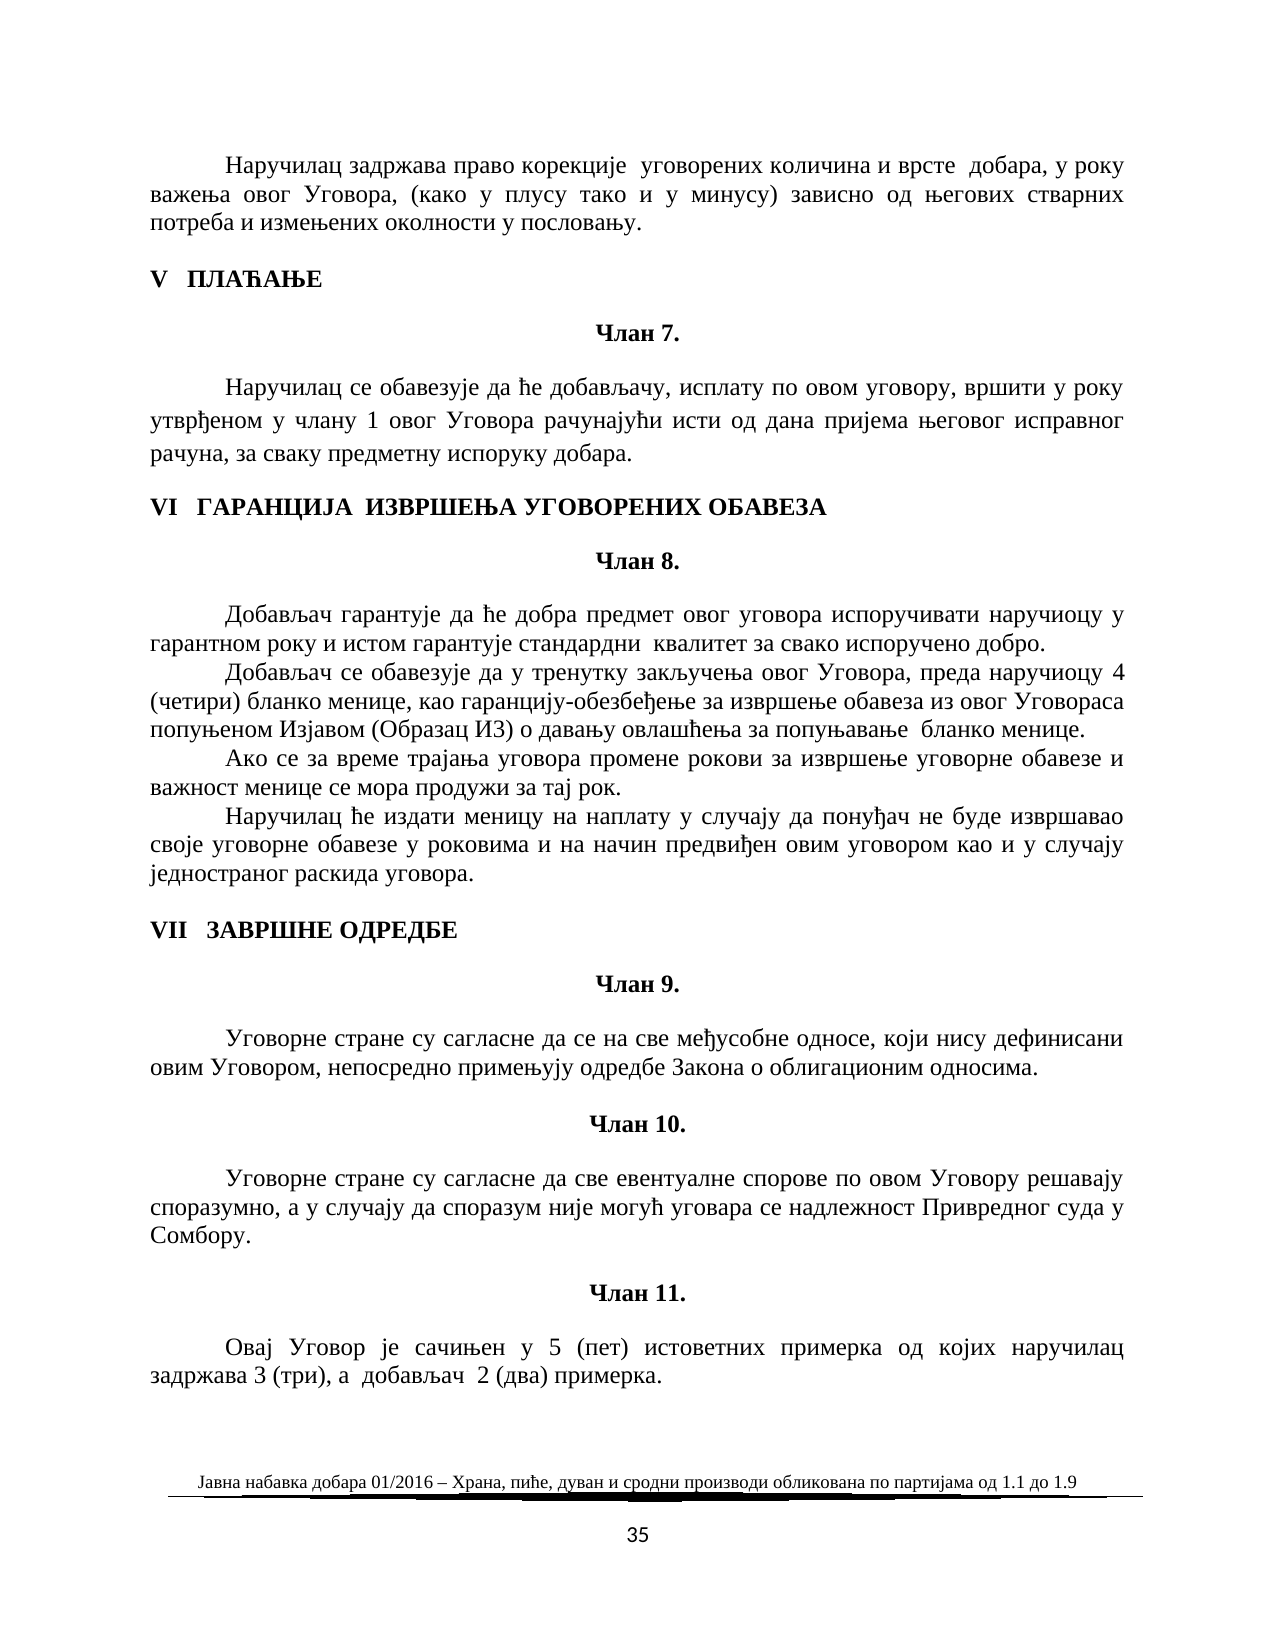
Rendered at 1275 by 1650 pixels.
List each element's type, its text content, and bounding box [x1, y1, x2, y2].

text V ПЛАЋАЊЕ [150, 264, 1125, 293]
text Наручилац задржава право корекције уговорених количина и врсте добара, у року важења овог Уговора, (како у плусу тако и у минусу) зависно од његових стварних потреба и измењених околности у пословању. [150, 150, 1125, 236]
text Ако се за време трајања уговора промене рокови за извршење уговорне обавезе и важност менице се мора продужи за тај рок. [150, 743, 1125, 801]
text Уговорне стране су сагласне да све евентуалне спорове по овом Уговору решавају споразумно, а у случају да споразум није могућ уговара се надлежност Привредног суда у Сомбору. [150, 1163, 1125, 1249]
text Наручилац ће издати меницу на наплату у случају да понуђач не буде извршавао своје уговорне обавезе у роковима и на начин предвиђен овим уговором као и у случају једностраног раскида уговора. [150, 801, 1125, 887]
text Члан 9. [150, 969, 1125, 998]
text Овај Уговор је сачињен у 5 (пет) истоветних примерка од којих наручилац задржава 3 (три), а добављач 2 (два) примерка. [150, 1332, 1125, 1389]
text Наручилац се обавезује да ће добављачу, исплату по овом уговору, вршити у року утврђеном у члану 1 овог Уговора рачунајући исти од дана пријема његовог исправног рачуна, за сваку предметну испоруку добара. [150, 372, 1125, 467]
text Члан 11. [150, 1278, 1125, 1307]
text Добављач гарантује да ће добра предмет овог уговора испоручивати наручиоцу у гарантном року и истом гарантује стандардни квалитет за свако испоручено добро. [150, 599, 1125, 657]
text VII ЗАВРШНЕ ОДРЕДБЕ [150, 915, 1125, 944]
text Добављач се обавезује да у тренутку закључења овог Уговора, преда наручиоцу 4 (четири) бланко менице, као гаранцију-обезбеђење за извршење обавеза из овог Уговораса попуњеном Изјавом (Образац И3) о давању овлашћења за попуњавање бланко менице. [150, 657, 1125, 743]
text Члан 10. [150, 1109, 1125, 1138]
text VI ГАРАНЦИЈА ИЗВРШЕЊА УГОВОРЕНИХ ОБАВЕЗА [150, 492, 1125, 521]
text Уговорне стране су сагласне да се на све међусобне односе, који нису дефинисани овим Уговором, непосредно примењују одредбе Закона о облигационим односима. [150, 1023, 1125, 1080]
text Члан 8. [150, 546, 1125, 574]
text Члан 7. [150, 318, 1125, 347]
